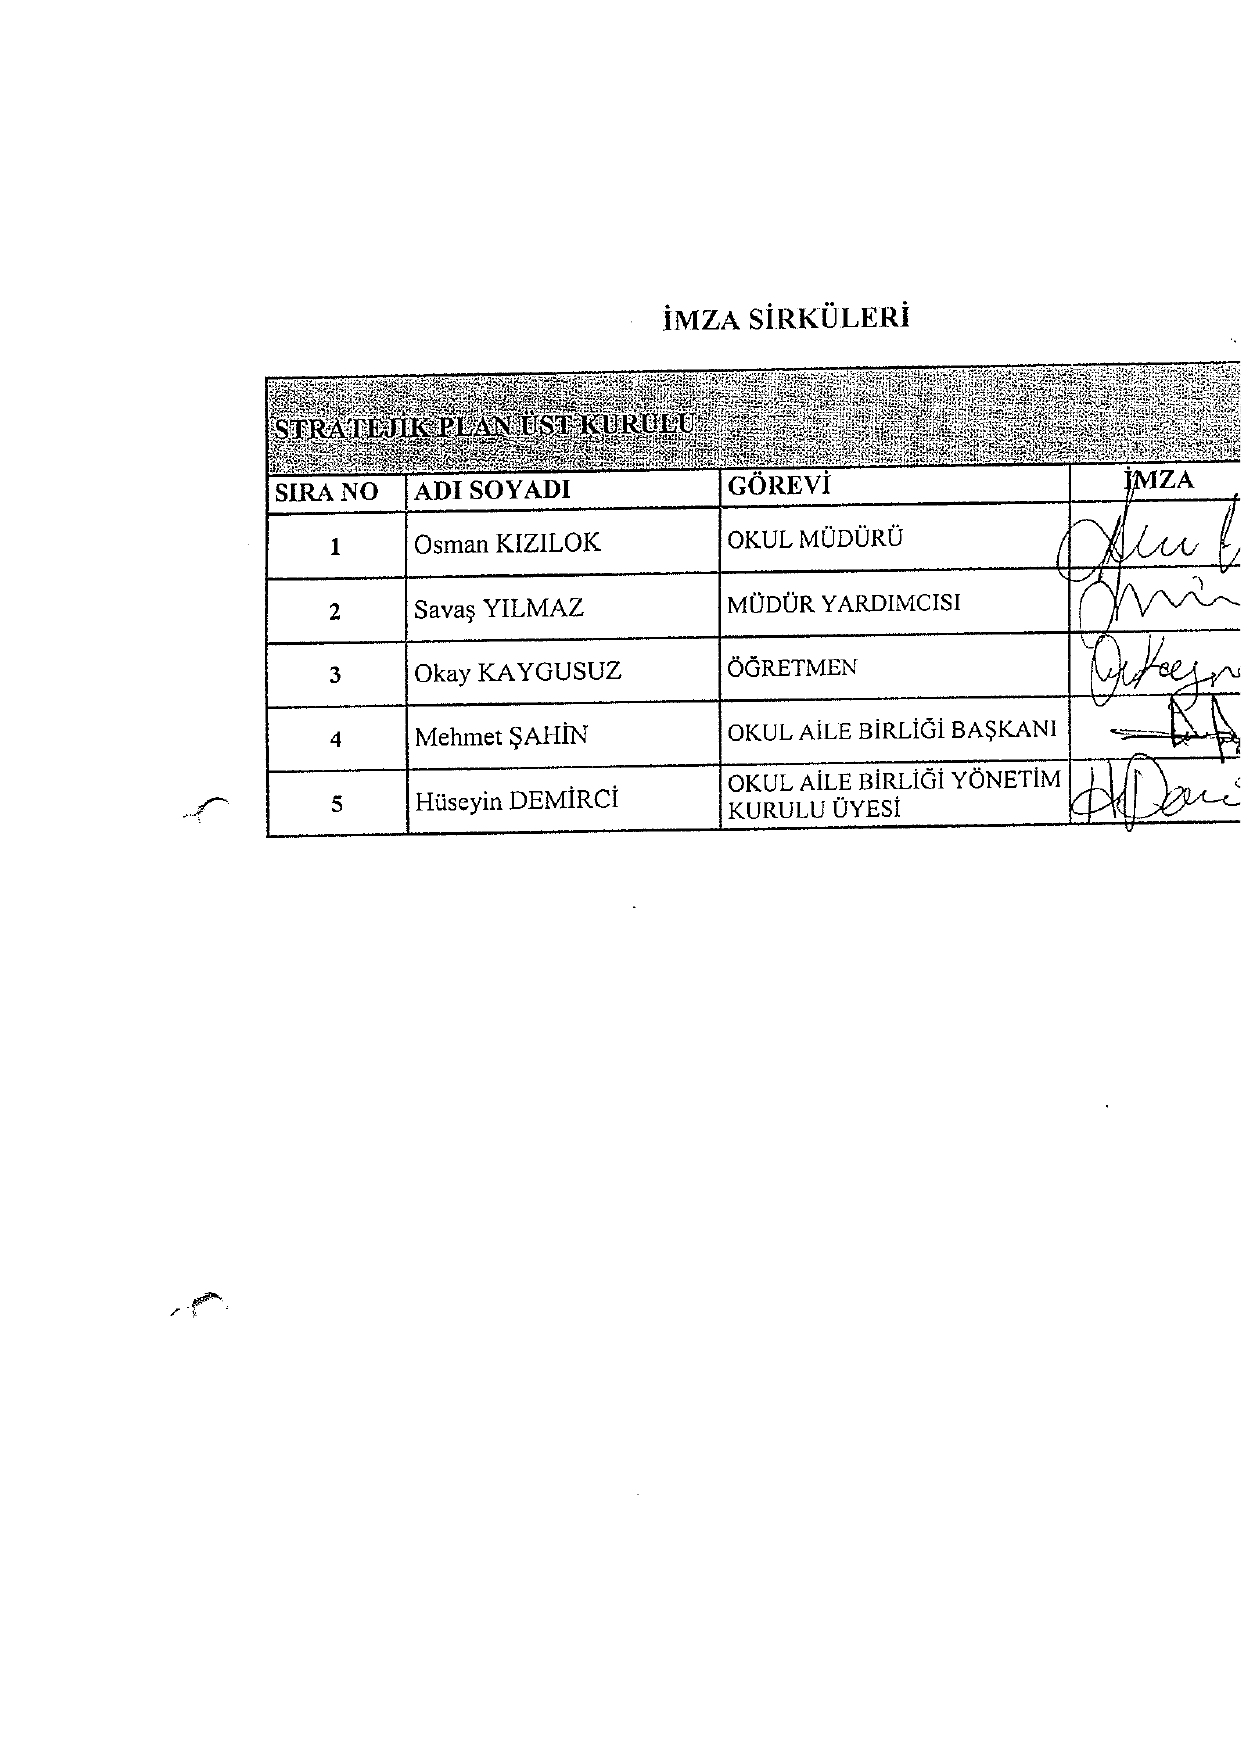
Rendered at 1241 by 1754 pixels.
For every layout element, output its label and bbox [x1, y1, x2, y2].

picture [147, 147, 1241, 1607]
